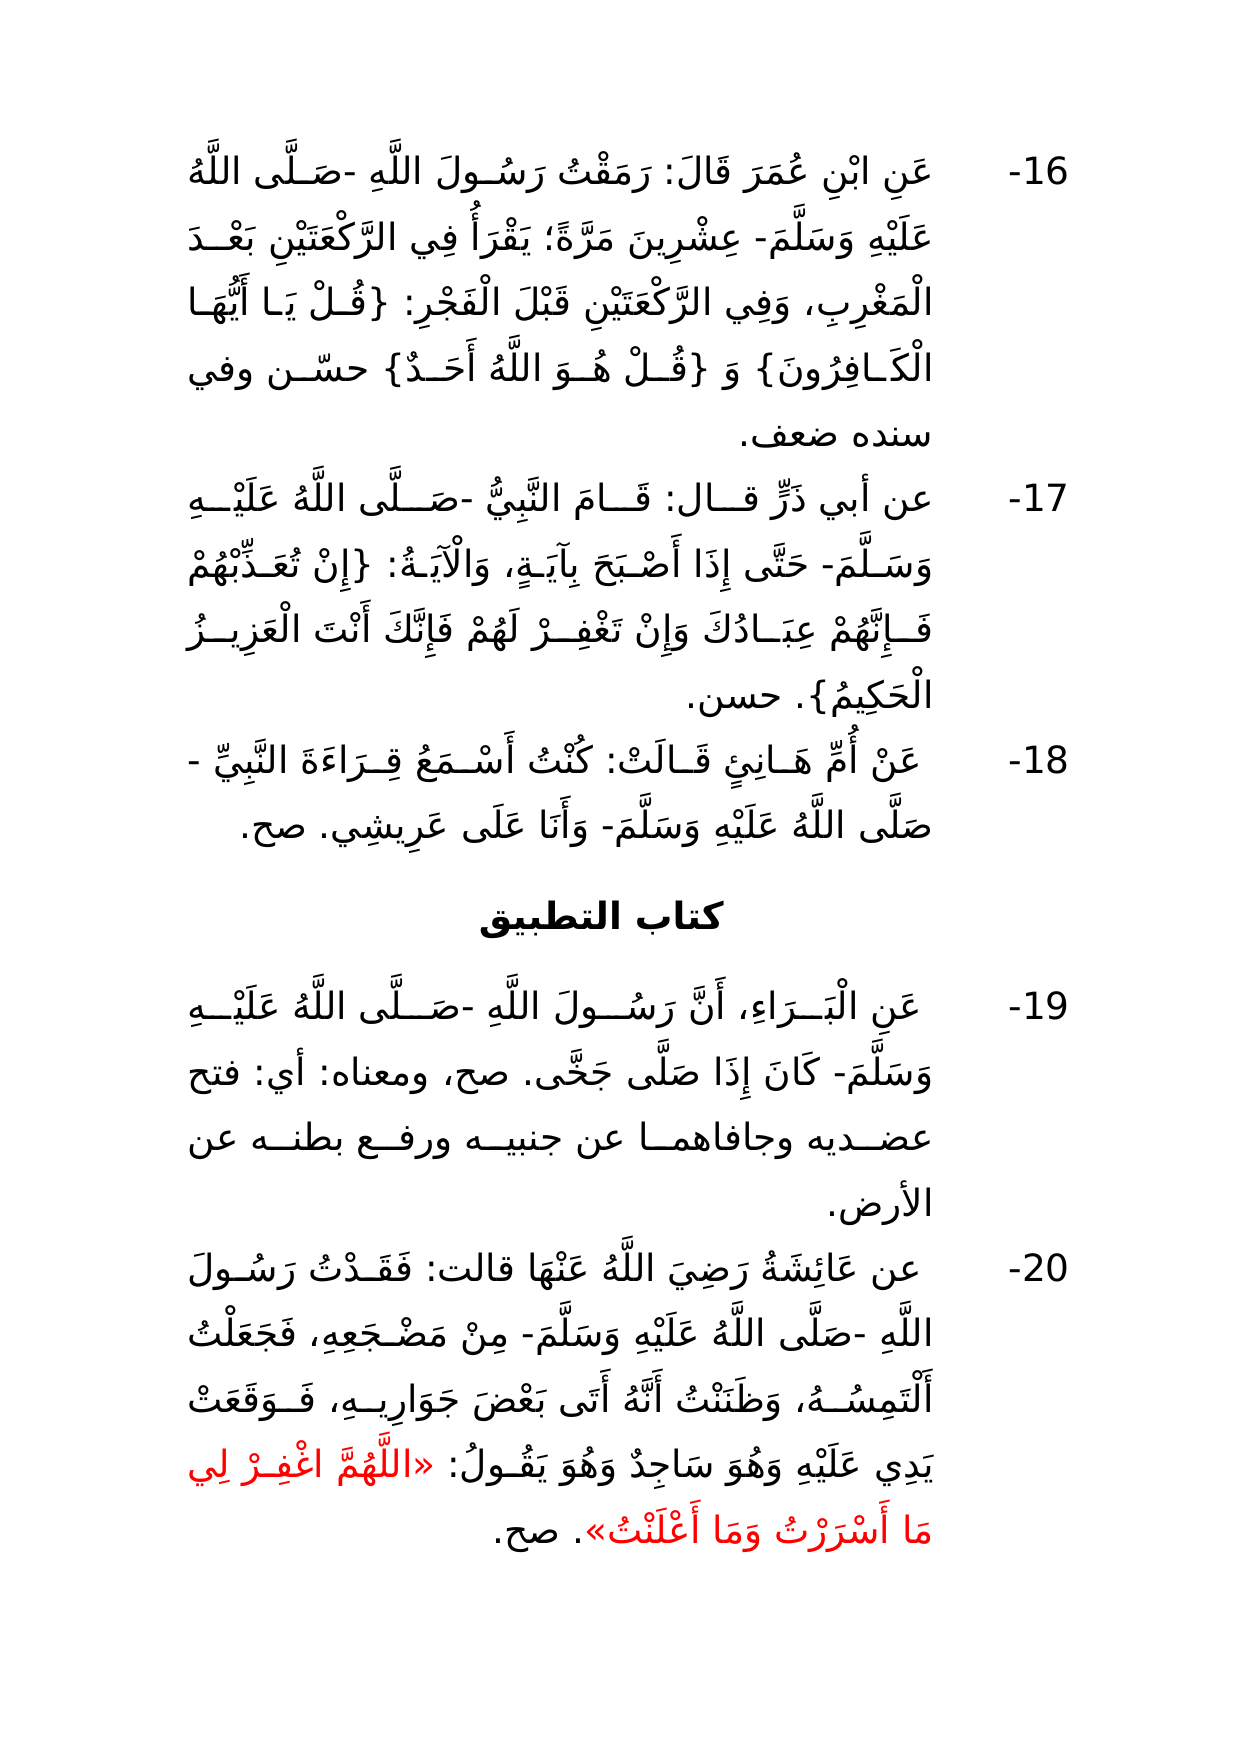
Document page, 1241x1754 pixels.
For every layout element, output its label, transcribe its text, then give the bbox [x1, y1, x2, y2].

list عَنِ الْبَرَاءِ، أَنَّ رَسُولَ اللَّهِ -صَلَّى اللَّهُ عَلَيْهِ وَسَلَّمَ- كَانَ إِذَا صَلَّى جَخَّى. صح، ومعناه: أي: فتح عضديه وجافاهما عن جنبيه ورفع بطنه عن الأرض. [187, 985, 1008, 1225]
list عَنِ ابْنِ عُمَرَ قَالَ: رَمَقْتُ رَسُولَ اللَّهِ -صَلَّى اللَّهُ عَلَيْهِ وَسَلَّمَ- عِشْرِينَ مَرَّةً؛ يَقْرَأُ فِي الرَّكْعَتَيْنِ بَعْدَ الْمَغْرِبِ، وَفِي الرَّكْعَتَيْنِ قَبْلَ الْفَجْرِ: {قُلْ يَا أَيُّهَا الْكَافِرُونَ} وَ {قُلْ هُوَ اللَّهُ أَحَدٌ} حسّن وفي سنده ضعف. [187, 150, 1008, 455]
list عن عَائِشَةُ رَضِيَ اللَّهُ عَنْهَا قالت: فَقَدْتُ رَسُولَ اللَّهِ -صَلَّى اللَّهُ عَلَيْهِ وَسَلَّمَ- مِنْ مَضْجَعِهِ، فَجَعَلْتُ أَلْتَمِسُهُ، وَظَنَنْتُ أَنَّهُ أَتَى بَعْضَ جَوَارِيهِ، فَوَقَعَتْ يَدِي عَلَيْهِ وَهُوَ سَاجِدٌ وَهُوَ يَقُولُ: «اللَّهُمَّ اغْفِرْ لِي مَا أَسْرَرْتُ وَمَا أَعْلَنْتُ». صح. [187, 1247, 1008, 1552]
list عن أبي ذَرٍّ قال: قَامَ النَّبِيُّ -صَلَّى اللَّهُ عَلَيْهِ وَسَلَّمَ- حَتَّى إِذَا أَصْبَحَ بِآيَةٍ، وَالْآيَةُ: {إِنْ تُعَذِّبْهُمْ فَإِنَّهُمْ عِبَادُكَ وَإِنْ تَغْفِرْ لَهُمْ فَإِنَّكَ أَنْتَ الْعَزِيزُ الْحَكِيمُ}. حسن. [187, 477, 1008, 717]
list عَنْ أُمِّ هَانِئٍ قَالَتْ: كُنْتُ أَسْمَعُ قِرَاءَةَ النَّبِيِّ -صَلَّى اللَّهُ عَلَيْهِ وَسَلَّمَ- وَأَنَا عَلَى عَرِيشِي. صح. [187, 739, 1008, 848]
text كتاب التطبيق [187, 894, 1015, 938]
